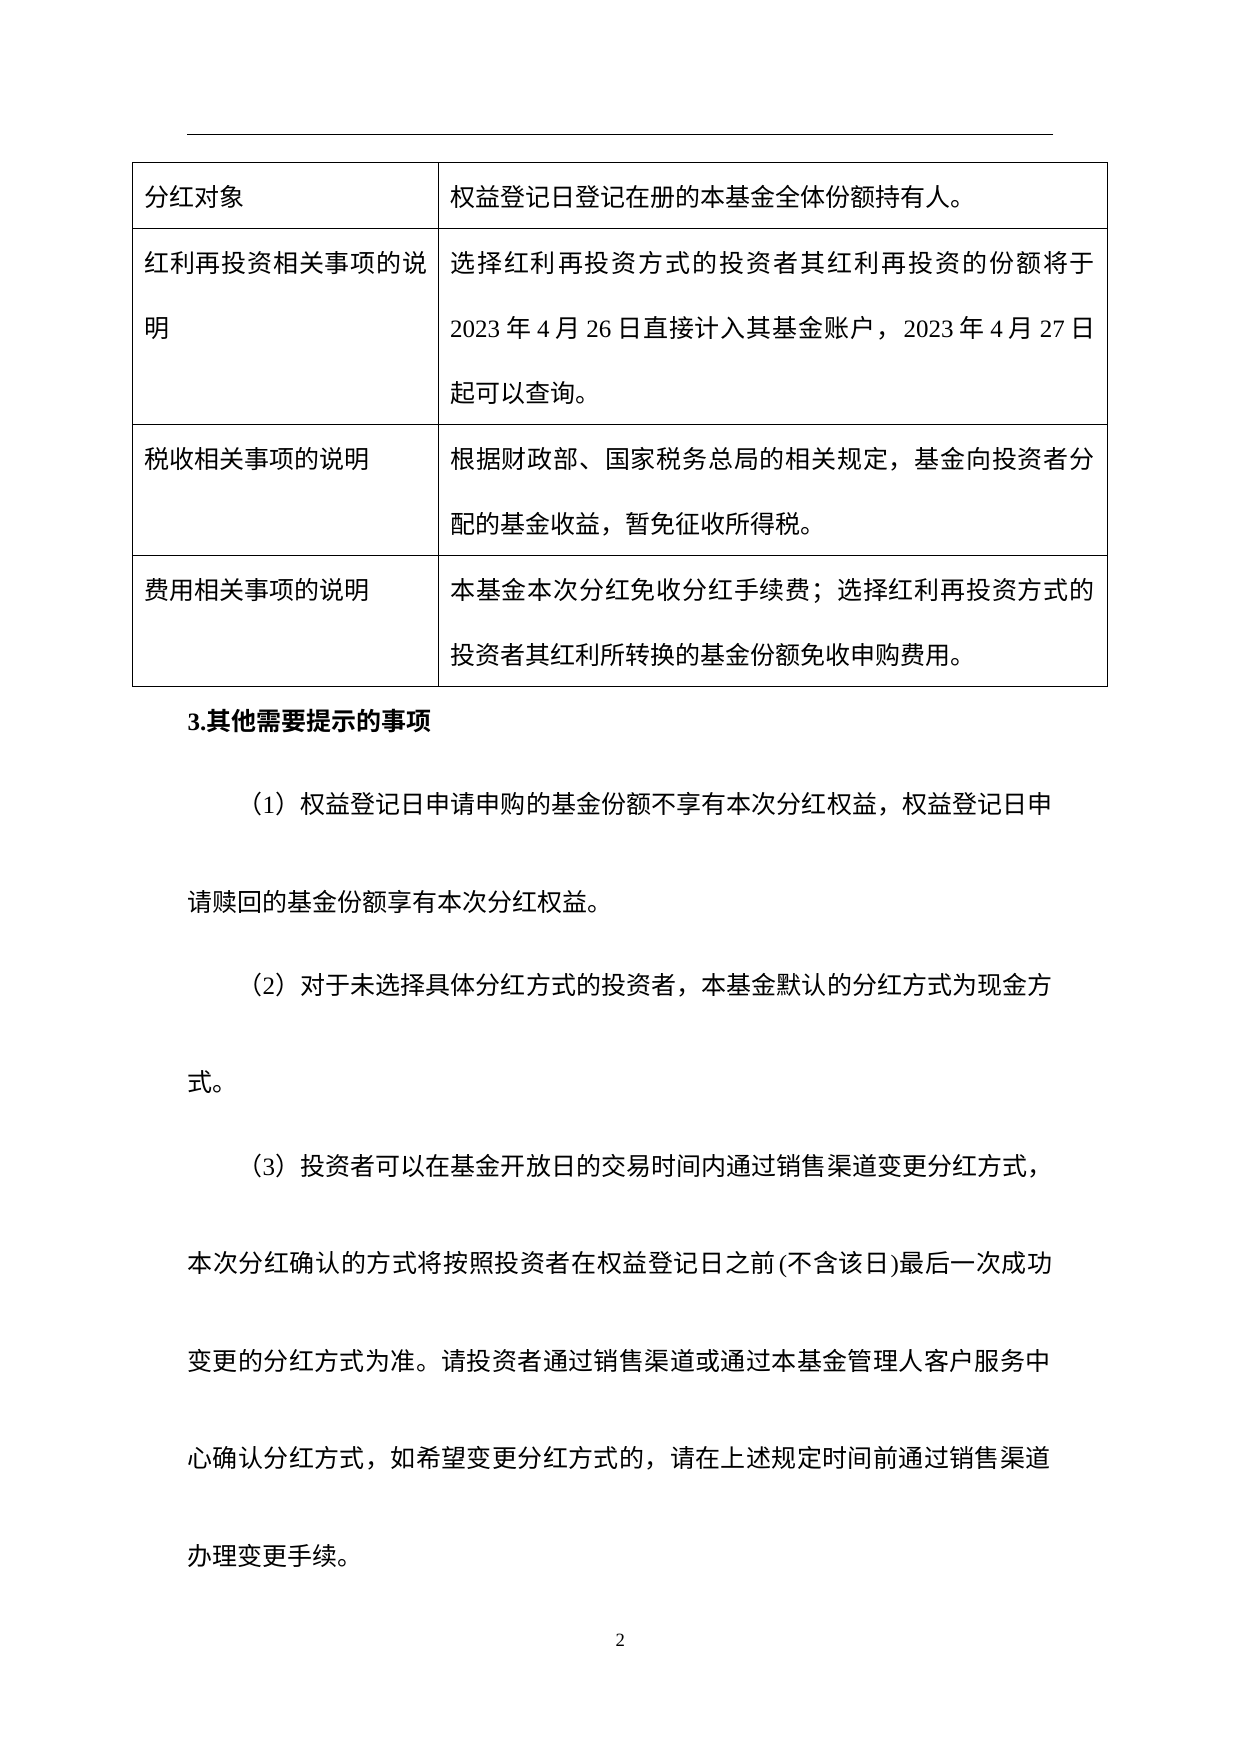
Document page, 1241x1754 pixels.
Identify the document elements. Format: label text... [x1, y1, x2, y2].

text （2）对于未选择具体分红方式的投资者，本基金默认的分红方式为现金方式。 [187, 951, 1053, 1113]
table_cell 选择红利再投资方式的投资者其红利再投资的份额将于2023年4月26日直接计入其基金账户，2023年4月27日起可以查询。 [439, 229, 1107, 424]
text （1）权益登记日申请申购的基金份额不享有本次分红权益，权益登记日申请赎回的基金份额享有本次分红权益。 [187, 770, 1053, 933]
table_cell 税收相关事项的说明 [133, 425, 438, 555]
text （3）投资者可以在基金开放日的交易时间内通过销售渠道变更分红方式，本次分红确认的方式将按照投资者在权益登记日之前(不含该日)最后一次成功变更的分红方式为准。请投资者通过销售渠道或通过本基金管理人客户服务中心确认分红方式，如希望变更分红方式的，请在上述规定时间前通过销售渠道办理变更手续。 [187, 1132, 1053, 1587]
subtitle 3.其他需要提示的事项 [187, 687, 1053, 752]
table_cell 权益登记日登记在册的本基金全体份额持有人。 [439, 163, 1107, 228]
table_cell 本基金本次分红免收分红手续费；选择红利再投资方式的投资者其红利所转换的基金份额免收申购费用。 [439, 556, 1107, 686]
table_cell 分红对象 [133, 163, 438, 228]
table_cell 费用相关事项的说明 [133, 556, 438, 686]
table_cell 红利再投资相关事项的说明 [133, 229, 438, 424]
table_cell 根据财政部、国家税务总局的相关规定，基金向投资者分配的基金收益，暂免征收所得税。 [439, 425, 1107, 555]
